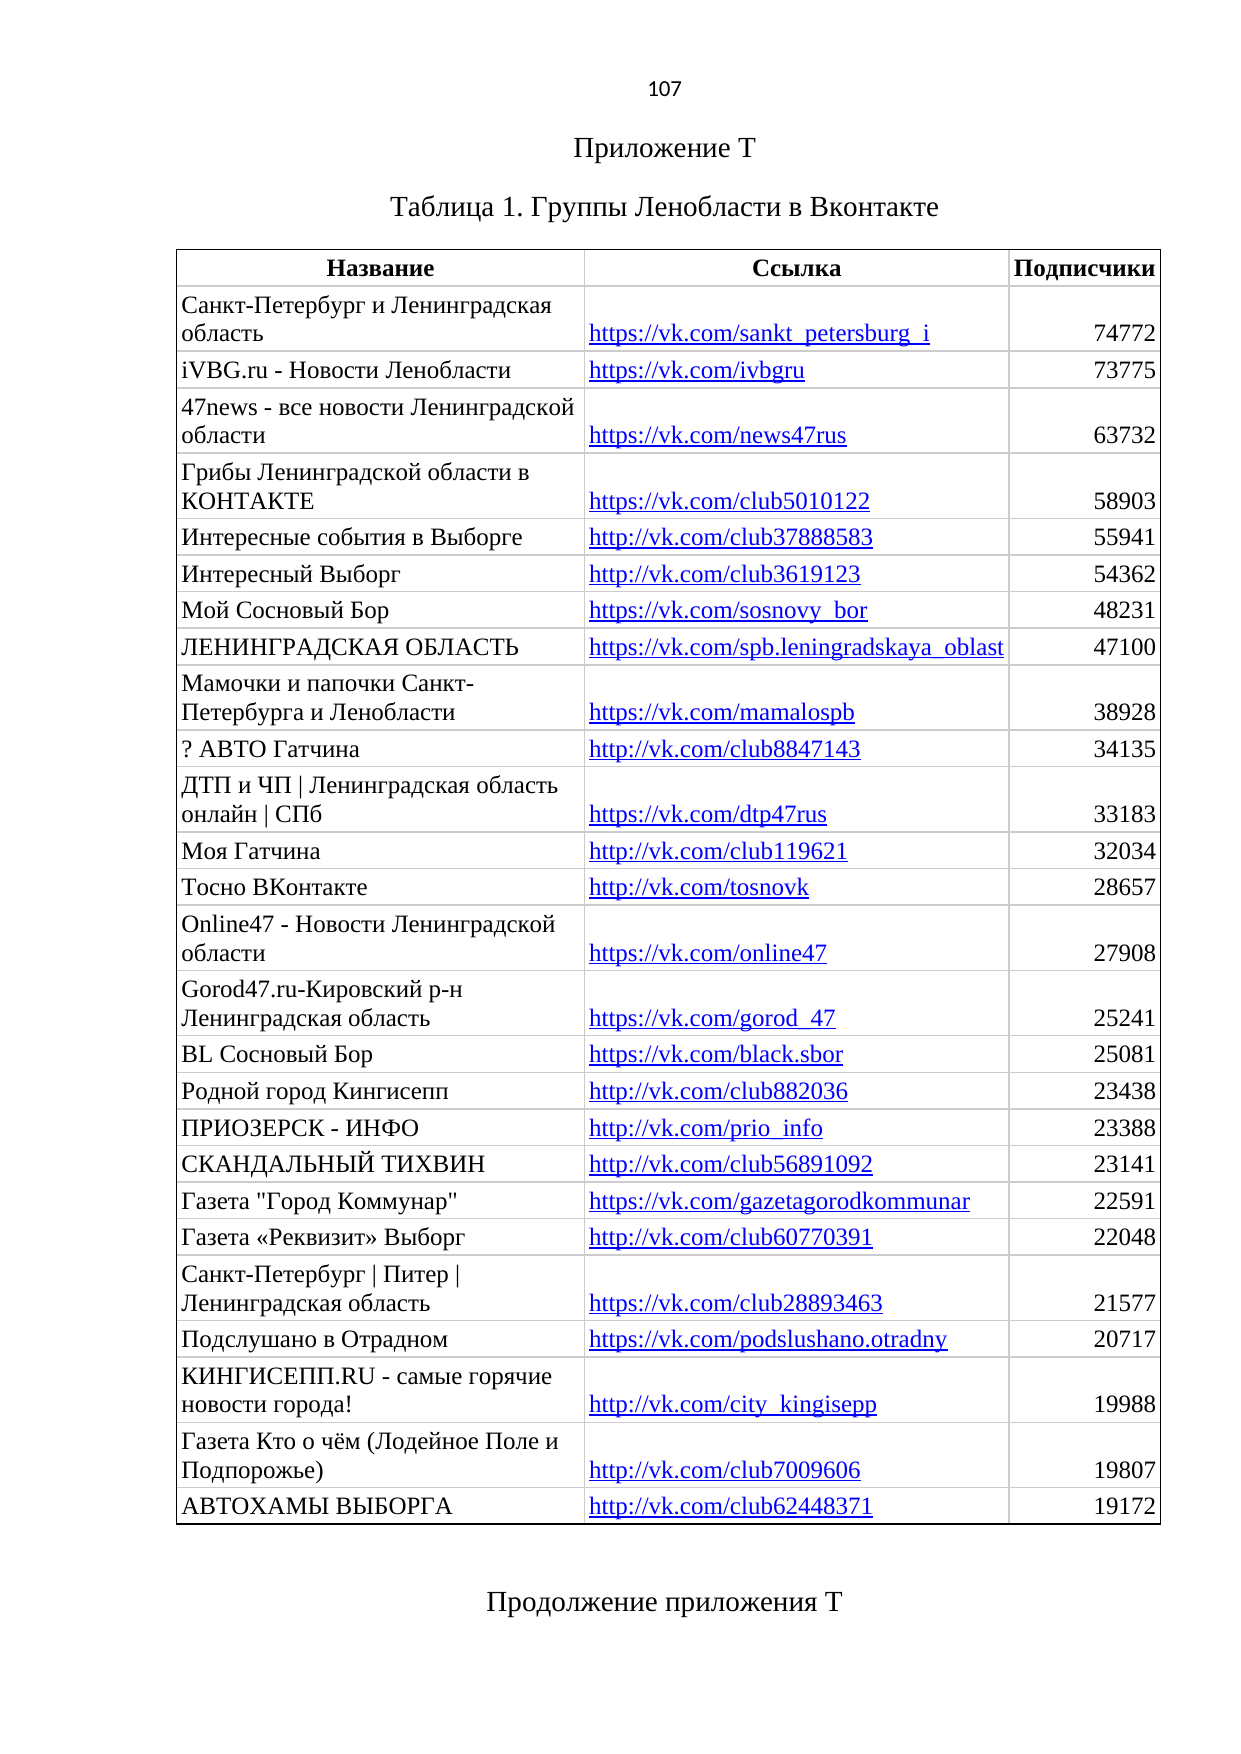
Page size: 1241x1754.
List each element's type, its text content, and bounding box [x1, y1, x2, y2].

table_cell 25081 [1010, 1036, 1160, 1071]
table_cell BL Сосновый Бор [177, 1036, 584, 1071]
table_cell 19172 [1010, 1488, 1160, 1523]
table_cell http://vk.com/prio_info [585, 1110, 1008, 1144]
table_cell 22048 [1010, 1219, 1160, 1254]
table_cell Мой Сосновый Бор [177, 592, 584, 627]
table_cell http://vk.com/club56891092 [585, 1146, 1008, 1181]
table_cell Газета Кто о чём (Лодейное Поле и Подпорожье) [177, 1423, 584, 1487]
table_header Подписчики [1010, 250, 1160, 285]
table_cell https://vk.com/sankt_petersburg_i [585, 287, 1008, 350]
table_cell https://vk.com/podslushano.otradny [585, 1321, 1008, 1356]
table_cell 54362 [1010, 556, 1160, 591]
table_cell https://vk.com/club28893463 [585, 1256, 1008, 1319]
table_cell http://vk.com/club882036 [585, 1073, 1008, 1108]
table_cell http://vk.com/club8847143 [585, 731, 1008, 766]
table_cell https://vk.com/club5010122 [585, 454, 1008, 518]
table_cell 74772 [1010, 287, 1160, 350]
table_cell ЛЕНИНГРАДСКАЯ ОБЛАСТЬ [177, 629, 584, 664]
table_cell 47news - все новости Ленинградской области [177, 389, 584, 452]
table_header Название [177, 250, 584, 285]
text Продолжение приложения Т [177, 1584, 1152, 1618]
table_cell https://vk.com/ivbgru [585, 352, 1008, 387]
table_cell 38928 [1010, 666, 1160, 729]
table_cell 23141 [1010, 1146, 1160, 1181]
table_cell 47100 [1010, 629, 1160, 664]
text Приложение Т [177, 130, 1152, 163]
table_cell 55941 [1010, 519, 1160, 554]
table_cell http://vk.com/city_kingisepp [585, 1358, 1008, 1421]
table_cell http://vk.com/club37888583 [585, 519, 1008, 554]
table_cell КИНГИСЕПП.RU - самые горячие новости города! [177, 1358, 584, 1421]
table_cell iVBG.ru - Новости Ленобласти [177, 352, 584, 387]
table_cell 32034 [1010, 833, 1160, 868]
table_cell Интересные события в Выборге [177, 519, 584, 554]
table_cell https://vk.com/dtp47rus [585, 767, 1008, 831]
table_cell 25241 [1010, 971, 1160, 1035]
table_cell 20717 [1010, 1321, 1160, 1356]
table_cell 48231 [1010, 592, 1160, 627]
table_cell АВТОХАМЫ ВЫБОРГА [177, 1488, 584, 1523]
table_cell http://vk.com/club60770391 [585, 1219, 1008, 1254]
table_cell http://vk.com/club7009606 [585, 1423, 1008, 1487]
table_cell Грибы Ленинградской области в КОНТАКТЕ [177, 454, 584, 518]
table_cell 23388 [1010, 1110, 1160, 1144]
table_cell 21577 [1010, 1256, 1160, 1319]
table_cell ДТП и ЧП | Ленинградская область онлайн | СПб [177, 767, 584, 831]
table_cell 19988 [1010, 1358, 1160, 1421]
table_cell https://vk.com/spb.leningradskaya_oblast [585, 629, 1008, 664]
table_cell https://vk.com/online47 [585, 906, 1008, 969]
table_cell https://vk.com/sosnovy_bor [585, 592, 1008, 627]
table_cell Online47 - Новости Ленинградской области [177, 906, 584, 969]
table_cell 33183 [1010, 767, 1160, 831]
table_cell Газета "Город Коммунар" [177, 1183, 584, 1218]
table_cell Тосно ВКонтакте [177, 869, 584, 904]
table_cell 34135 [1010, 731, 1160, 766]
table_cell https://vk.com/mamalospb [585, 666, 1008, 729]
table_cell 58903 [1010, 454, 1160, 518]
table_cell https://vk.com/gazetagorodkommunar [585, 1183, 1008, 1218]
table_cell 63732 [1010, 389, 1160, 452]
table_cell Газета «Реквизит» Выборг [177, 1219, 584, 1254]
table_cell 19807 [1010, 1423, 1160, 1487]
table_cell http://vk.com/club62448371 [585, 1488, 1008, 1523]
table_cell Gorod47.ru-Кировский р-н Ленинградская область [177, 971, 584, 1035]
table_cell 73775 [1010, 352, 1160, 387]
table_cell 28657 [1010, 869, 1160, 904]
table_cell https://vk.com/gorod_47 [585, 971, 1008, 1035]
table_cell 23438 [1010, 1073, 1160, 1108]
table_cell Подслушано в Отрадном [177, 1321, 584, 1356]
table_cell ПРИОЗЕРСК - ИНФО [177, 1110, 584, 1144]
table_cell Моя Гатчина [177, 833, 584, 868]
table_header Ссылка [585, 250, 1008, 285]
table_cell 27908 [1010, 906, 1160, 969]
table_cell Санкт-Петербург | Питер | Ленинградская область [177, 1256, 584, 1319]
table_cell Родной город Кингисепп [177, 1073, 584, 1108]
table_cell Интересный Выборг [177, 556, 584, 591]
table_cell http://vk.com/tosnovk [585, 869, 1008, 904]
table_cell 22591 [1010, 1183, 1160, 1218]
text Таблица 1. Группы Ленобласти в Вконтакте [177, 189, 1152, 223]
table_cell СКАНДАЛЬНЫЙ ТИХВИН [177, 1146, 584, 1181]
table_cell https://vk.com/news47rus [585, 389, 1008, 452]
table_cell Мамочки и папочки Санкт-Петербурга и Ленобласти [177, 666, 584, 729]
table_cell Санкт-Петербург и Ленинградская область [177, 287, 584, 350]
table_cell http://vk.com/club3619123 [585, 556, 1008, 591]
table_cell http://vk.com/club119621 [585, 833, 1008, 868]
table_cell https://vk.com/black.sbor [585, 1036, 1008, 1071]
table_cell ? АВТО Гатчина [177, 731, 584, 766]
